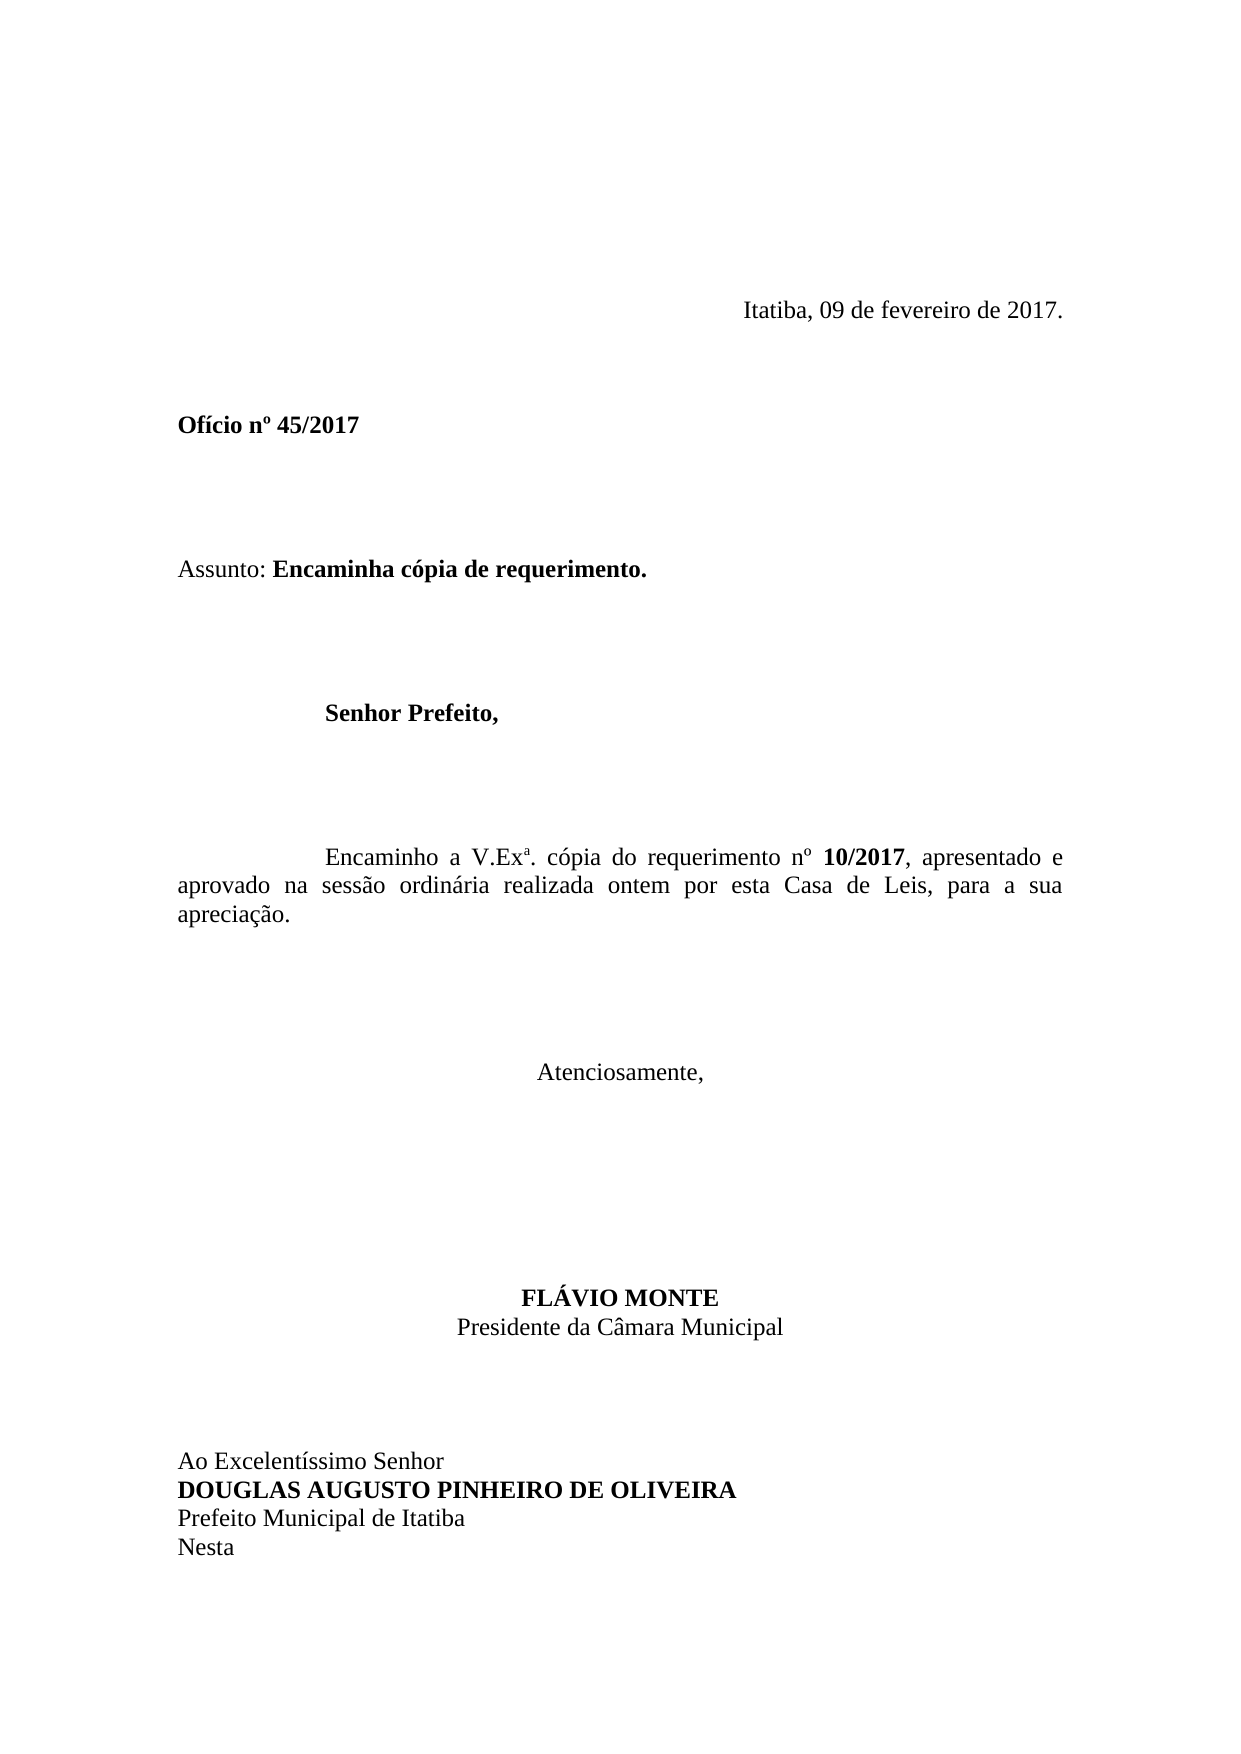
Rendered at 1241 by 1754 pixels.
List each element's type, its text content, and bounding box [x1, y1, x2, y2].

text Assunto: Encaminha cópia de requerimento. [177, 554, 1063, 583]
text Prefeito Municipal de Itatiba [177, 1503, 1063, 1532]
text Ao Excelentíssimo Senhor [177, 1446, 1063, 1475]
subtitle FLÁVIO MONTE [177, 1283, 1063, 1312]
text Senhor Prefeito, [177, 698, 1063, 727]
subtitle Presidente da Câmara Municipal [177, 1312, 1063, 1340]
text Nesta [177, 1532, 1063, 1561]
subtitle Atenciosamente, [177, 1057, 1063, 1086]
text Ofício nº 45/2017 [177, 410, 1063, 439]
text DOUGLAS AUGUSTO PINHEIRO DE OLIVEIRA [177, 1475, 1063, 1503]
text Encaminho a V.Exa. cópia do requerimento nº 10/2017, apresentado e aprovado na sessão ordinária realizada ontem por esta Casa de Leis, para a sua apreciação. [177, 842, 1063, 928]
text Itatiba, 09 de fevereiro de 2017. [177, 295, 1063, 324]
